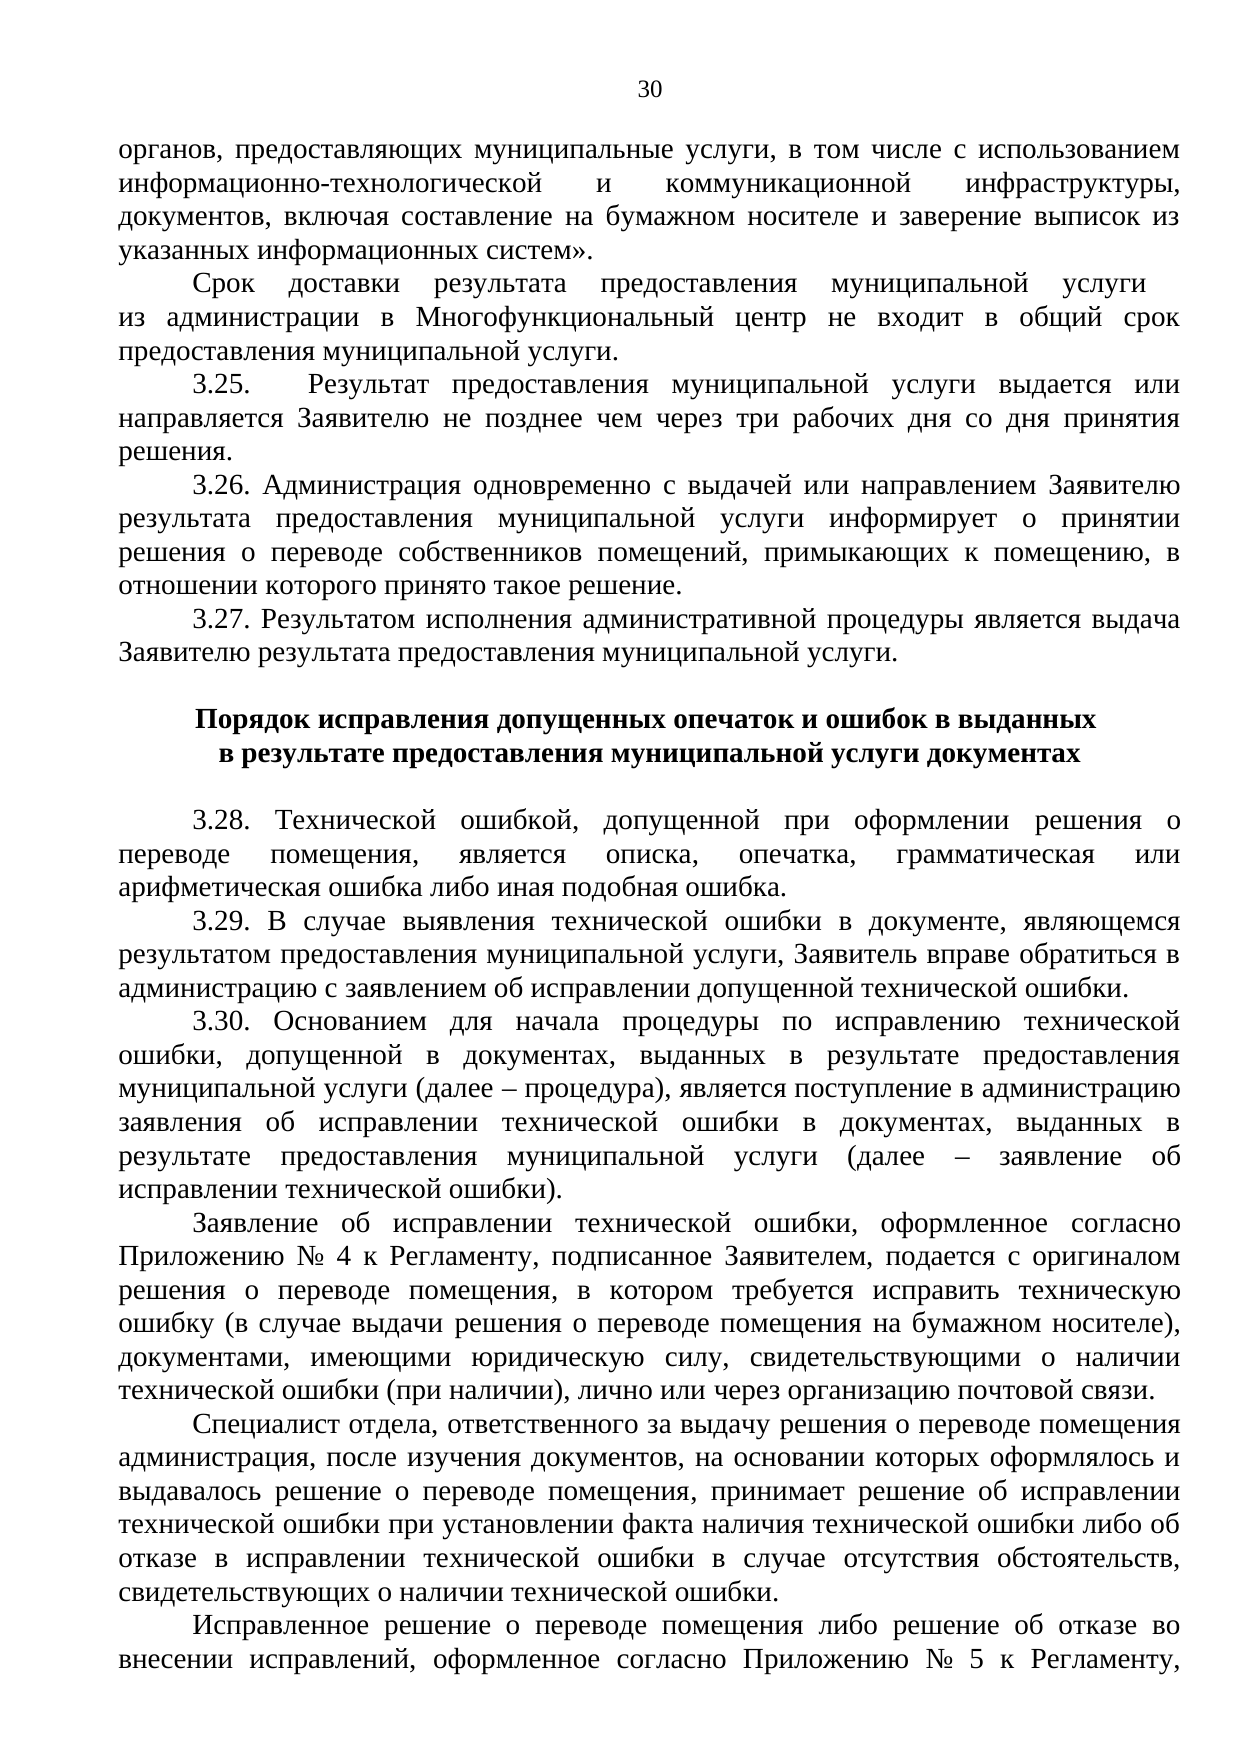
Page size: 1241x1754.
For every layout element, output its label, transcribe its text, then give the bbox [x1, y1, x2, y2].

text Порядок исправления допущенных опечаток и ошибок в выданных в результате предоставления муниципальной услуги документах [118, 702, 1181, 769]
list Срок доставки результата предоставления муниципальной услуги из администрации в Многофункциональный центр не входит в общий срок предоставления муниципальной услуги. [118, 266, 1181, 366]
text 3.27. Результатом исполнения административной процедуры является выдача Заявителю результата предоставления муниципальной услуги. [118, 601, 1181, 668]
text 3.29. В случае выявления технической ошибки в документе, являющемся результатом предоставления муниципальной услуги, Заявитель вправе обратиться в администрацию с заявлением об исправлении допущенной технической ошибки. [118, 903, 1181, 1003]
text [118, 1607, 1181, 1674]
text 3.28. Технической ошибкой, допущенной при оформлении решения о переводе помещения, является описка, опечатка, грамматическая или арифметическая ошибка либо иная подобная ошибка. [118, 802, 1181, 903]
text Заявление об исправлении технической ошибки, оформленное согласно Приложению № 4 к Регламенту, подписанное Заявителем, подается с оригиналом решения о переводе помещения, в котором требуется исправить техническую ошибку (в случае выдачи решения о переводе помещения на бумажном носителе), документами, имеющими юридическую силу, свидетельствующими о наличии технической ошибки (при наличии), лично или через организацию почтовой связи. [118, 1205, 1181, 1406]
text 3.25. Результат предоставления муниципальной услуги выдается или направляется Заявителю не позднее чем через три рабочих дня со дня принятия решения. [118, 366, 1181, 467]
text Специалист отдела, ответственного за выдачу решения о переводе помещения администрация, после изучения документов, на основании которых оформлялось и выдавалось решение о переводе помещения, принимает решение об исправлении технической ошибки при установлении факта наличия технической ошибки либо об отказе в исправлении технической ошибки в случае отсутствия обстоятельств, свидетельствующих о наличии технической ошибки. [118, 1406, 1181, 1607]
text 3.26. Администрация одновременно с выдачей или направлением Заявителю результата предоставления муниципальной услуги информирует о принятии решения о переводе собственников помещений, примыкающих к помещению, в отношении которого принято такое решение. [118, 467, 1181, 601]
text 3.30. Основанием для начала процедуры по исправлению технической ошибки, допущенной в документах, выданных в результате предоставления муниципальной услуги (далее – процедура), является поступление в администрацию заявления об исправлении технической ошибки в документах, выданных в результате предоставления муниципальной услуги (далее – заявление об исправлении технической ошибки). [118, 1003, 1181, 1205]
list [118, 131, 1181, 266]
